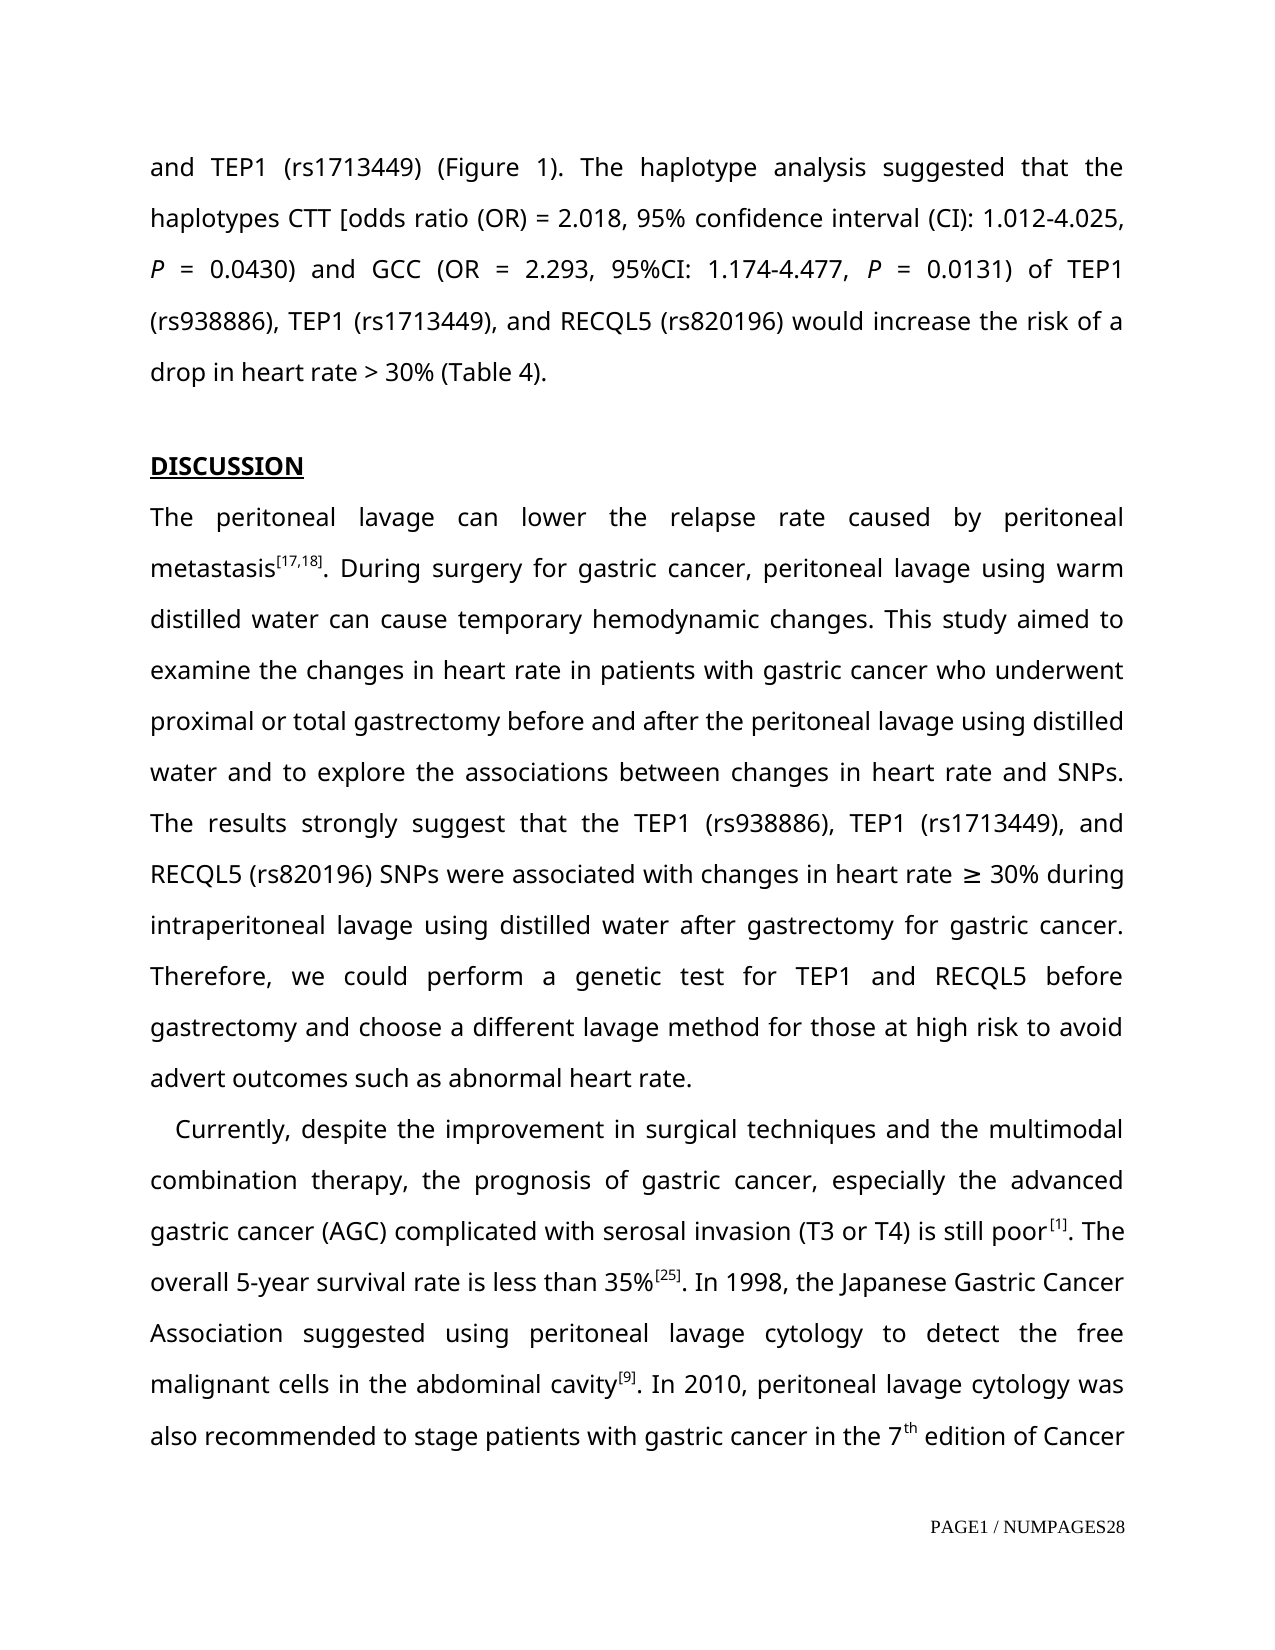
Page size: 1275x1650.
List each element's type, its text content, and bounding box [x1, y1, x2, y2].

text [150, 1112, 1125, 1452]
text The peritoneal lavage can lower the relapse rate caused by peritoneal metastasis[17,18]. During surgery for gastric cancer, peritoneal lavage using warm distilled water can cause temporary hemodynamic changes. This study aimed to examine the changes in heart rate in patients with gastric cancer who underwent proximal or total gastrectomy before and after the peritoneal lavage using distilled water and to explore the associations between changes in heart rate and SNPs. The results strongly suggest that the TEP1 (rs938886), TEP1 (rs1713449), and RECQL5 (rs820196) SNPs were associated with changes in heart rate ≥ 30% during intraperitoneal lavage using distilled water after gastrectomy for gastric cancer. Therefore, we could perform a genetic test for TEP1 and RECQL5 before gastrectomy and choose a different lavage method for those at high risk to avoid advert outcomes such as abnormal heart rate. [150, 499, 1125, 1095]
text DISCUSSION [150, 448, 1125, 482]
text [150, 150, 1125, 388]
